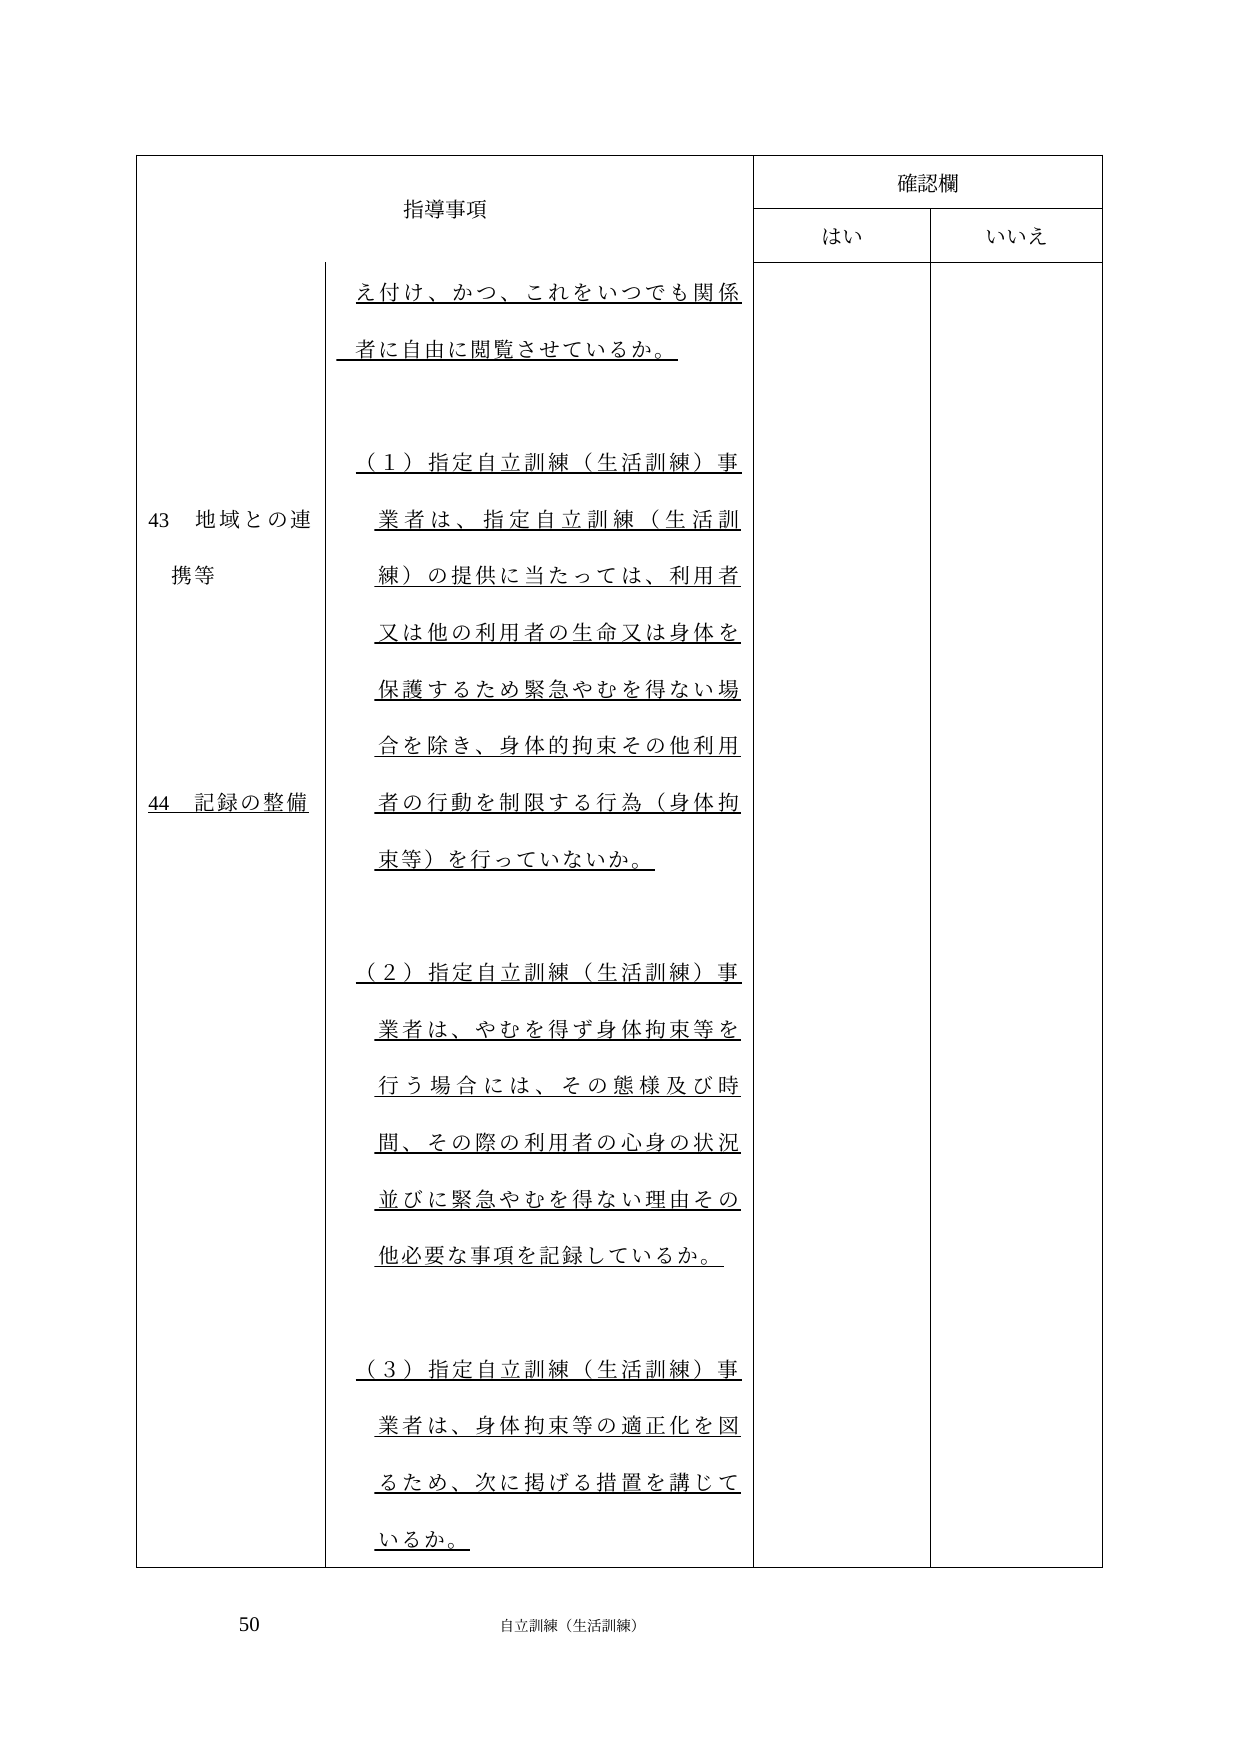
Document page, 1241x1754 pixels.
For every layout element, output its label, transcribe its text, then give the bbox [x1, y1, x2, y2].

table_header 確認欄 [754, 156, 1102, 208]
table_cell [931, 263, 1102, 1567]
table_cell [754, 263, 930, 1567]
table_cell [137, 262, 325, 1567]
table_cell はい [754, 209, 930, 262]
table_cell いいえ [931, 209, 1102, 262]
table_header 指導事項 [137, 156, 753, 262]
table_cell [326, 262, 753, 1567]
